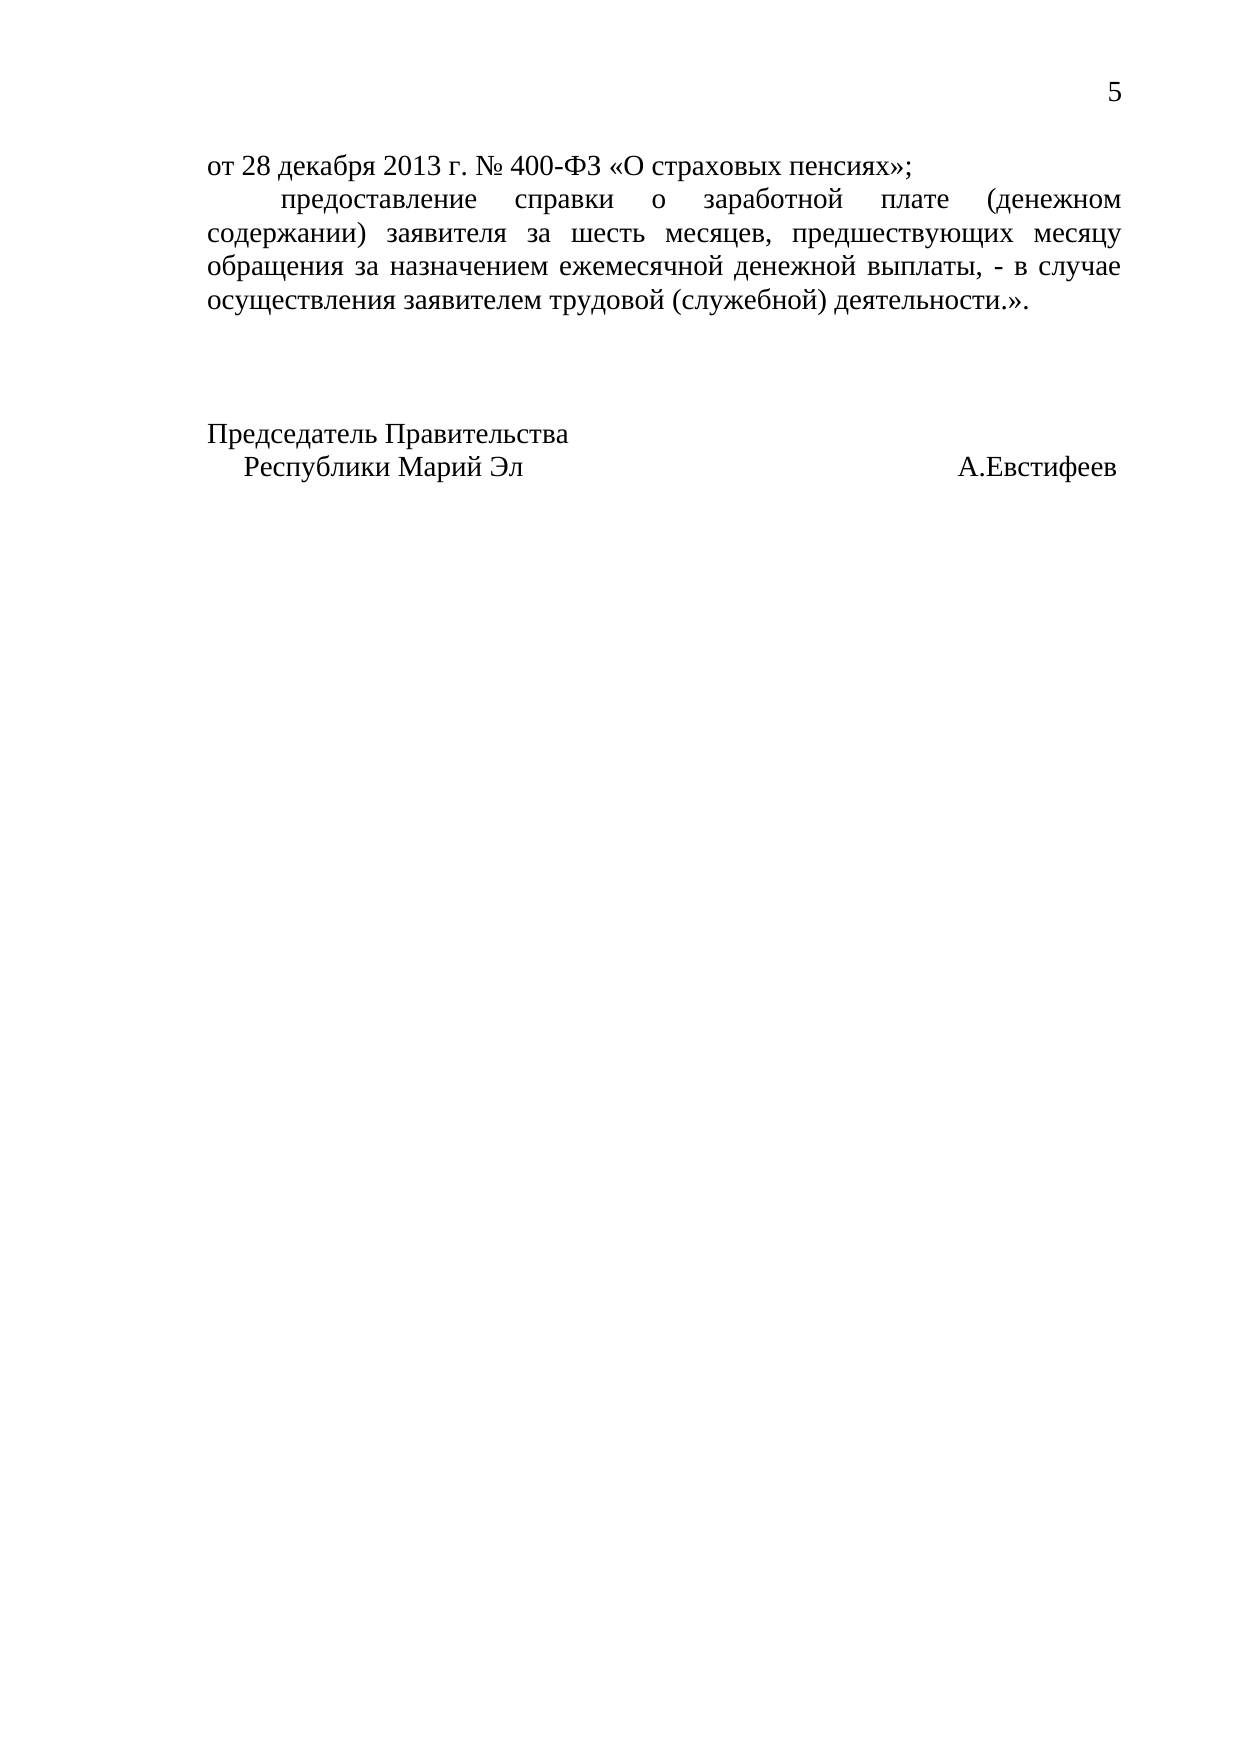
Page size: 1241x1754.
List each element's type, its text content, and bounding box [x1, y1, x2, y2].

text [207, 148, 1122, 181]
text предоставление справки о заработной плате (денежном содержании) заявителя за шесть месяцев, предшествующих месяцу обращения за назначением ежемесячной денежной выплаты, - в случае осуществления заявителем трудовой (служебной) деятельности.». [207, 181, 1122, 315]
subtitle Республики Марий Эл А.Евстифеев [207, 449, 1122, 483]
subtitle Председатель Правительства [207, 416, 1122, 449]
